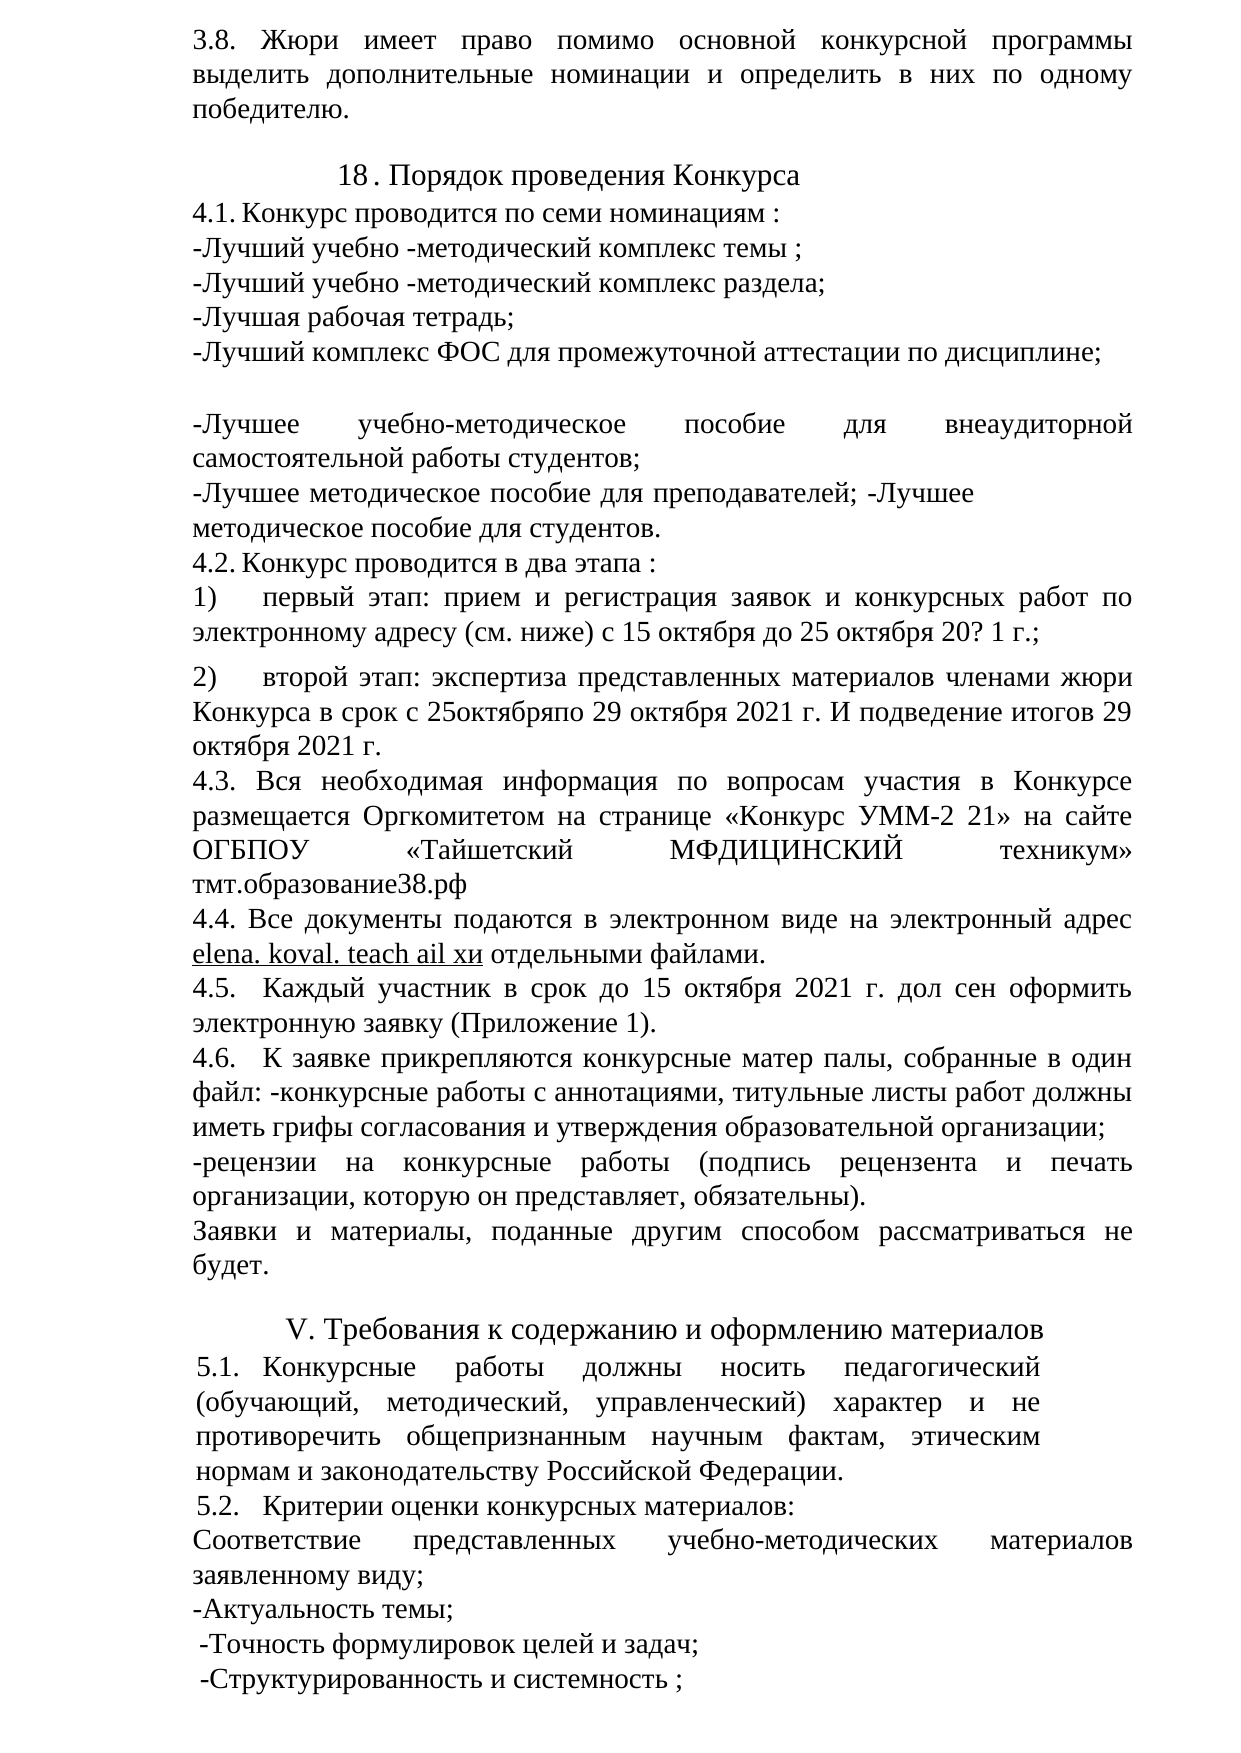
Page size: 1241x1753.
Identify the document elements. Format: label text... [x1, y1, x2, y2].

list Конкурс проводится по семи номинациям : [192, 195, 961, 229]
text 4.4. Все документы подаются в электронном виде на электронный адрес elena. koval. teach ail хи отдельными файлами. [192, 901, 1133, 969]
text -Точность формулировок целей и задач; [198, 1626, 949, 1660]
text Заявки и материалы, поданные другим способом рассматриваться не будет. [192, 1213, 1133, 1281]
text 4.3. Вся необходимая информация по вопросам участия в Конкурсе размещается Оргкомитетом на странице «Конкурс УММ-2 21» на сайте ОГБПОУ «Тайшетский МФДИЦИНСКИЙ техникум» тмт.образование38.рф [192, 763, 1133, 900]
text V. Требования к содержанию и оформлению материалов [194, 1310, 1136, 1346]
text -Структурированность и системность ; [199, 1661, 949, 1695]
text -Актуальность темы; [192, 1592, 1133, 1625]
list второй этап: экспертиза представленных материалов членами жюри Конкурса в срок с 25октябряпо 29 октября 2021 г. И подведение итогов 29 октября 2021 г. [192, 659, 1133, 762]
list Каждый участник в срок до 15 октября 2021 г. дол сен оформить электронную заявку (Приложение 1). [192, 971, 1133, 1039]
list первый этап: прием и регистрация заявок и конкурсных работ по электронному адресу (см. ниже) с 15 октября до 25 октября 20? 1 г.; [192, 579, 1133, 647]
list Конкурсные работы должны носить педагогический (обучающий, методический, управленческий) характер и не противоречить общепризнанным научным фактам, этическим нормам и законодательству Российской Федерации. [196, 1349, 1041, 1486]
text -Лучшее учебно-методическое пособие для внеаудиторной самостоятельной работы студентов; [192, 406, 1133, 474]
text 3.8. Жюри имеет право помимо основной конкурсной программы выделить дополнительные номинации и определить в них по одному победителю. [192, 22, 1133, 124]
list Конкурс проводится в два этапа : [192, 545, 961, 578]
text -Лучший комплекс ФОС для промежуточной аттестации по дисциплине; [192, 334, 1133, 368]
list Критерии оценки конкурсных материалов: [196, 1488, 1041, 1521]
text 18 . Порядок проведения Конкурса [194, 156, 943, 192]
text -рецензии на конкурсные работы (подпись рецензента и печать организации, которую он представляет, обязательны). [192, 1144, 1133, 1212]
text -Лучший учебно -методический комплекс темы ; [192, 230, 947, 263]
text Соответствие представленных учебно-методических материалов заявленному виду; [192, 1522, 1133, 1590]
text -Лучшая рабочая тетрадь; [192, 299, 947, 333]
text -Лучшее методическое пособие для преподавателей; -Лучшее методическое пособие для студентов. [192, 475, 975, 543]
list К заявке прикрепляются конкурсные матер палы, собранные в один файл: -конкурсные работы с аннотациями, титульные листы работ должны иметь грифы согласования и утверждения образовательной организации; [192, 1040, 1133, 1142]
text -Лучший учебно -методический комплекс раздела; [192, 265, 947, 298]
